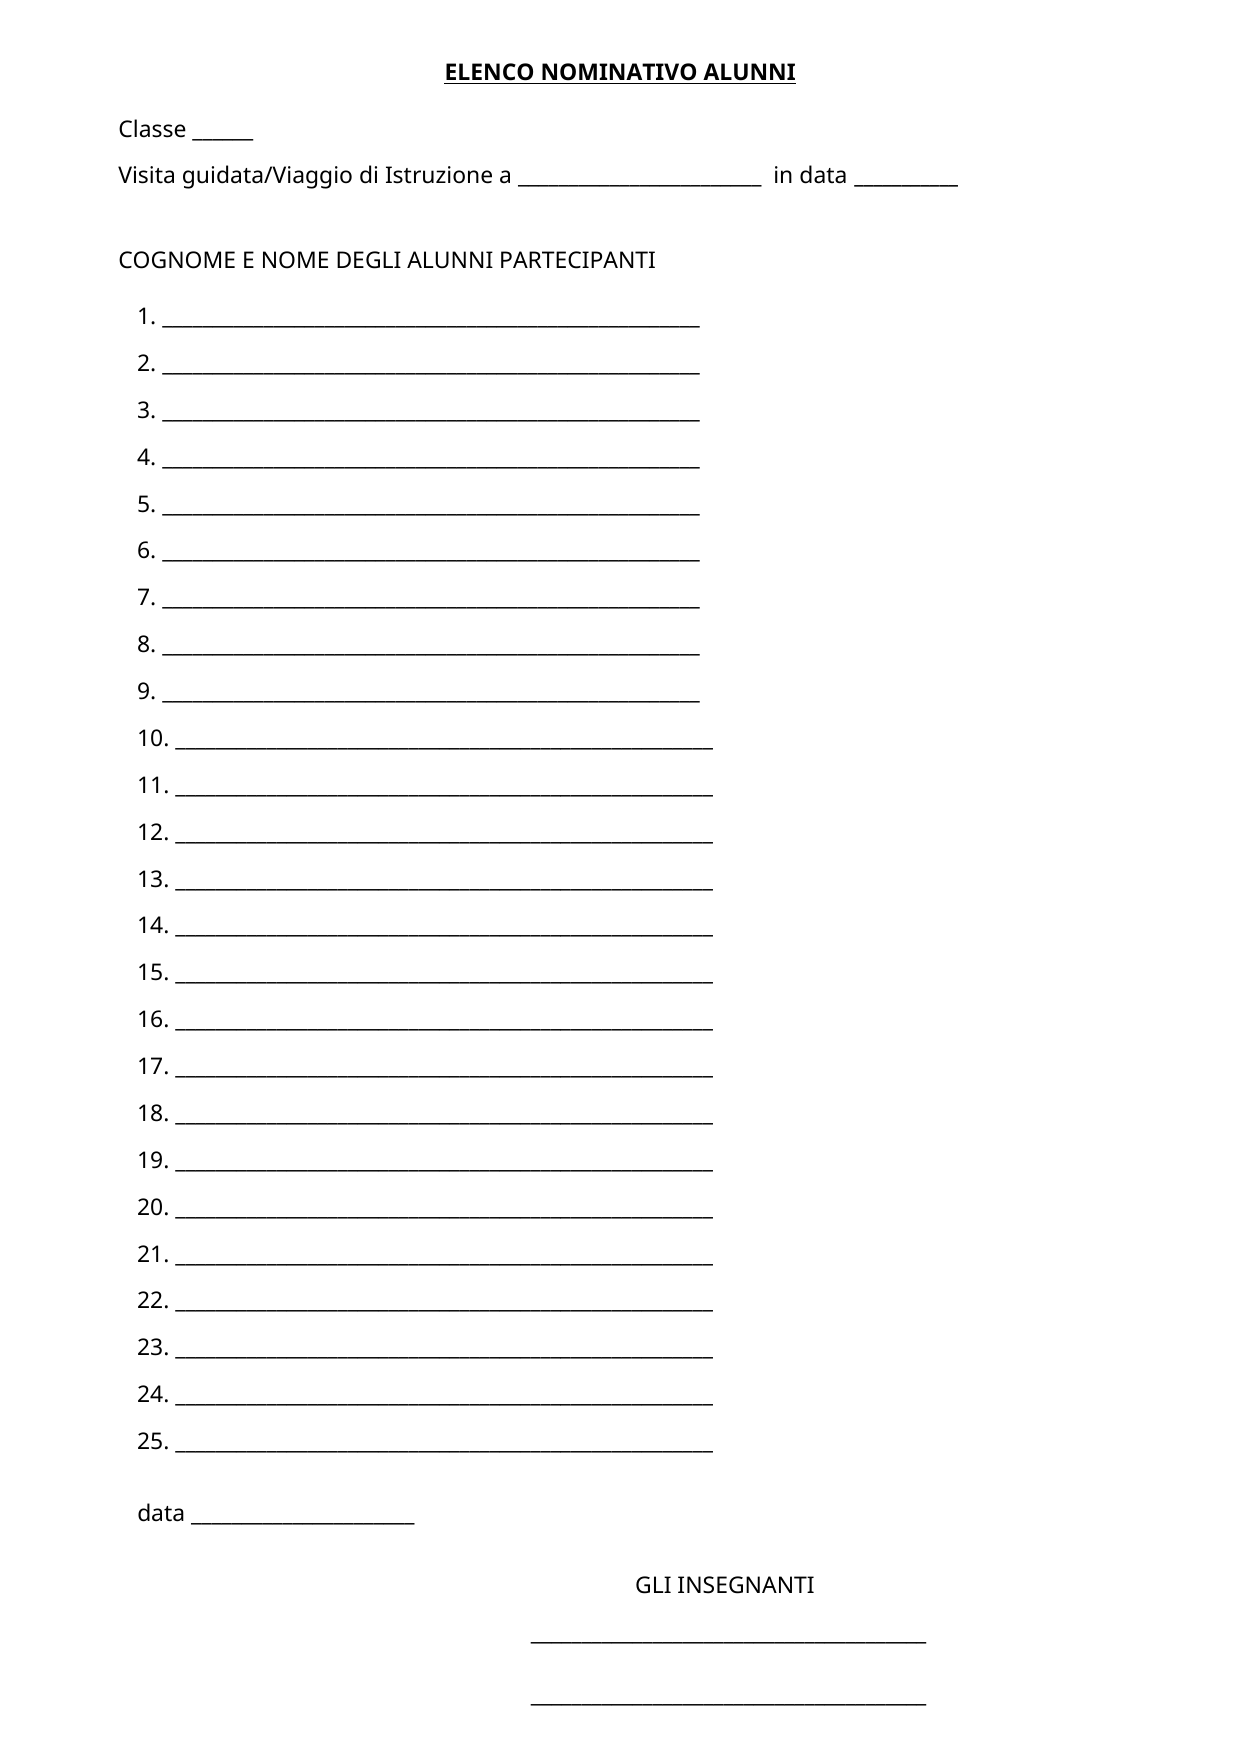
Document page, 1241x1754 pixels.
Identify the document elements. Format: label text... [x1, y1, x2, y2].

subtitle ELENCO NOMINATIVO ALUNNI [118, 56, 1122, 87]
text 25. _____________________________________________________ [137, 1425, 1122, 1456]
text 16. _____________________________________________________ [137, 1003, 1122, 1034]
text 4. _____________________________________________________ [137, 441, 1122, 472]
text 11. _____________________________________________________ [137, 769, 1122, 800]
text 13. _____________________________________________________ [137, 862, 1122, 894]
text 1. _____________________________________________________ [137, 300, 1122, 331]
text 8. _____________________________________________________ [137, 628, 1122, 659]
text 18. _____________________________________________________ [137, 1097, 1122, 1128]
text 3. _____________________________________________________ [137, 394, 1122, 425]
text 17. _____________________________________________________ [137, 1050, 1122, 1081]
text GLI INSEGNANTI [137, 1569, 1122, 1600]
text 10. _____________________________________________________ [137, 722, 1122, 753]
text Classe ______ [118, 112, 1122, 144]
text 12. _____________________________________________________ [137, 816, 1122, 847]
text COGNOME E NOME DEGLI ALUNNI PARTECIPANTI [118, 244, 1122, 275]
text 24. _____________________________________________________ [137, 1378, 1122, 1409]
text 21. _____________________________________________________ [137, 1237, 1122, 1269]
text 15. _____________________________________________________ [137, 956, 1122, 987]
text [118, 1678, 1122, 1709]
text 23. _____________________________________________________ [137, 1331, 1122, 1362]
text 22. _____________________________________________________ [137, 1284, 1122, 1316]
text 6. _____________________________________________________ [137, 534, 1122, 566]
text Visita guidata/Viaggio di Istruzione a ________________________ in data ___________ [118, 159, 1122, 191]
text 5. _____________________________________________________ [137, 487, 1122, 519]
text 19. _____________________________________________________ [137, 1144, 1122, 1175]
text 20. _____________________________________________________ [137, 1191, 1122, 1222]
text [118, 1616, 1122, 1647]
text 2. _____________________________________________________ [137, 347, 1122, 378]
text 9. _____________________________________________________ [137, 675, 1122, 706]
text 14. _____________________________________________________ [137, 909, 1122, 941]
text 7. _____________________________________________________ [137, 581, 1122, 612]
text data ______________________ [137, 1497, 1122, 1528]
